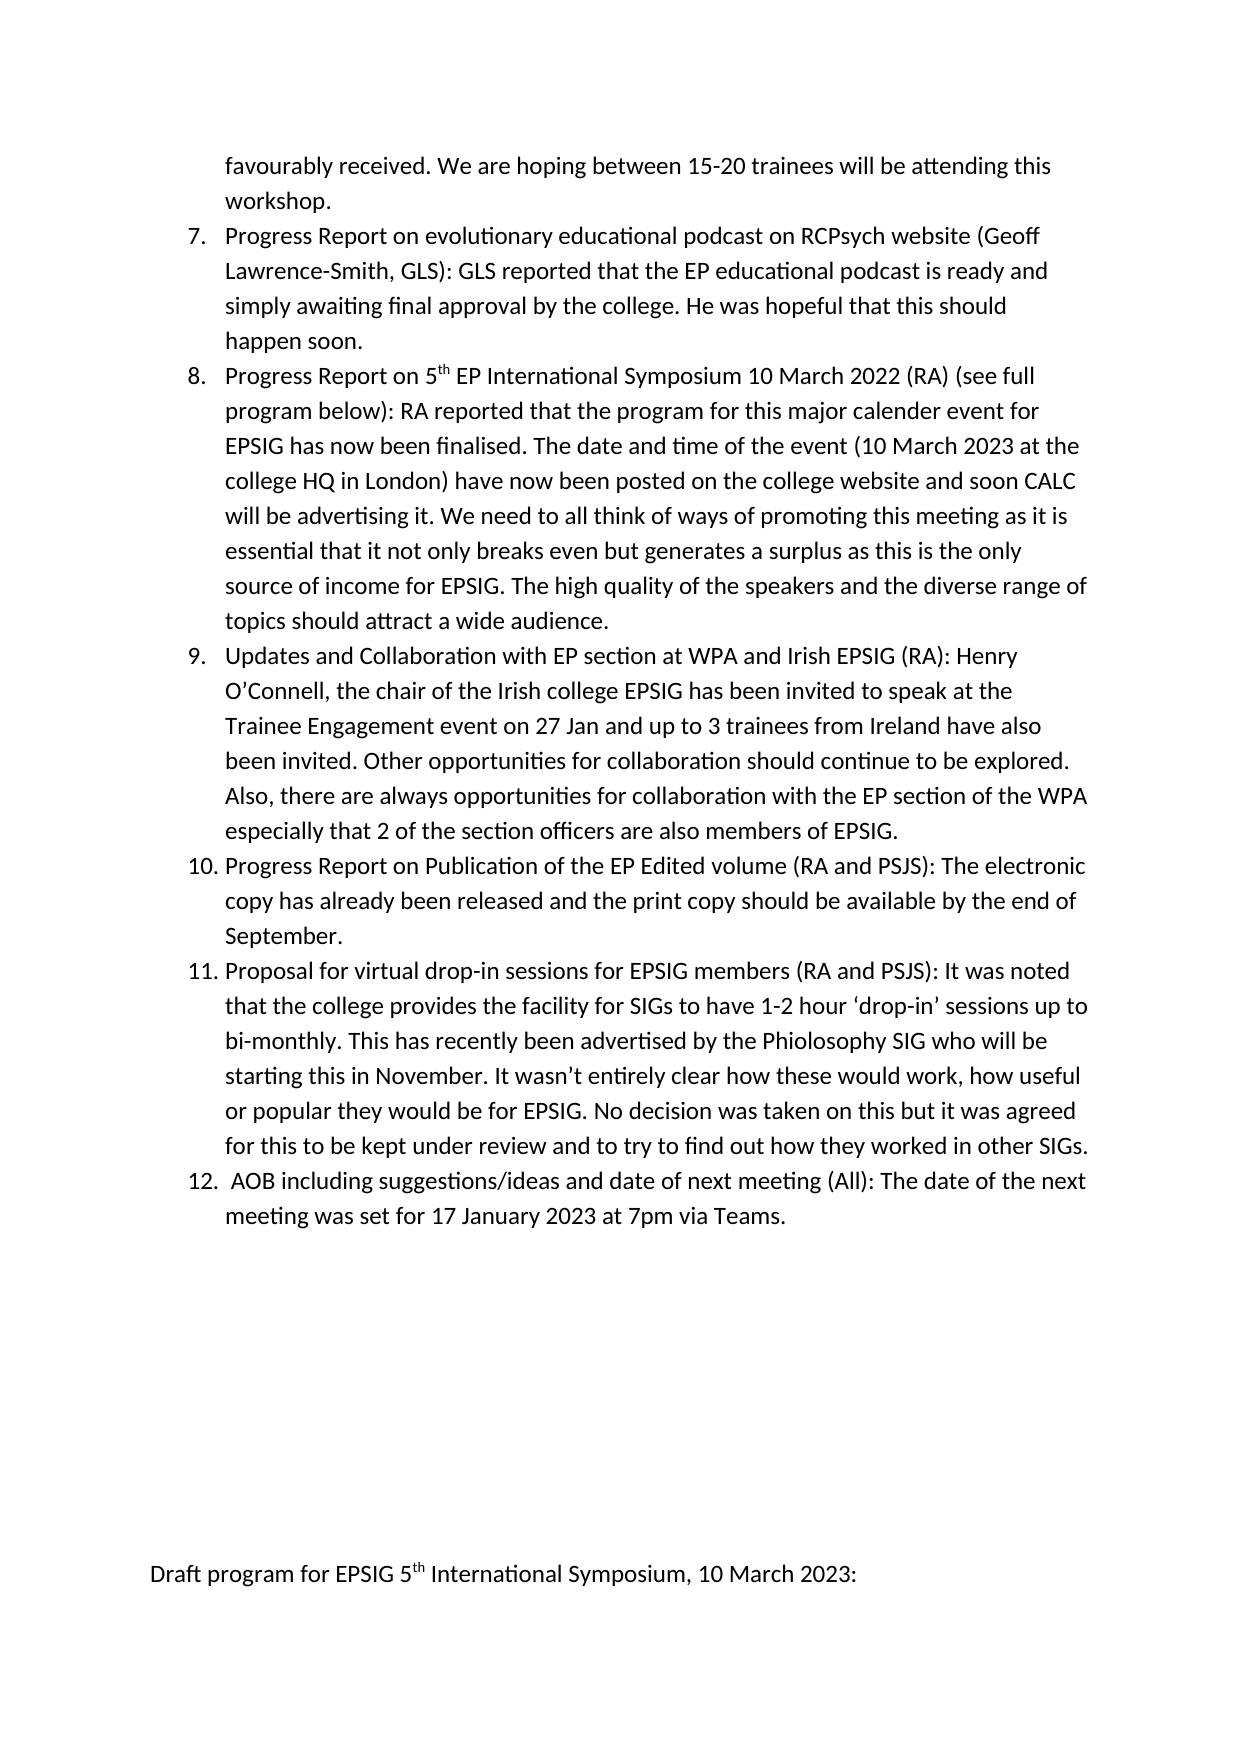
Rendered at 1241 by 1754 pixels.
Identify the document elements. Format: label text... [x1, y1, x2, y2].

list Progress Report on Publication of the EP Edited volume (RA and PSJS): The electronic copy has already been released and the print copy should be available by the end of September. [187, 850, 1090, 951]
list Progress Report on evolutionary educational podcast on RCPsych website (Geoff Lawrence-Smith, GLS): GLS reported that the EP educational podcast is ready and simply awaiting final approval by the college. He was hopeful that this should happen soon. [187, 220, 1090, 356]
list Progress Report on 5th EP International Symposium 10 March 2022 (RA) (see full program below): RA reported that the program for this major calender event for EPSIG has now been finalised. The date and time of the event (10 March 2023 at the college HQ in London) have now been posted on the college website and soon CALC will be advertising it. We need to all think of ways of promoting this meeting as it is essential that it not only breaks even but generates a surplus as this is the only source of income for EPSIG. The high quality of the speakers and the diverse range of topics should attract a wide audience. [187, 360, 1090, 636]
list Updates and Collaboration with EP section at WPA and Irish EPSIG (RA): Henry O’Connell, the chair of the Irish college EPSIG has been invited to speak at the Trainee Engagement event on 27 Jan and up to 3 trainees from Ireland have also been invited. Other opportunities for collaboration should continue to be explored. Also, there are always opportunities for collaboration with the EP section of the WPA especially that 2 of the section officers are also members of EPSIG. [187, 640, 1090, 846]
list AOB including suggestions/ideas and date of next meeting (All): The date of the next meeting was set for 17 January 2023 at 7pm via Teams. [187, 1165, 1090, 1231]
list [187, 150, 1090, 216]
text Draft program for EPSIG 5th International Symposium, 10 March 2023: [150, 1558, 1090, 1588]
list Proposal for virtual drop-in sessions for EPSIG members (RA and PSJS): It was noted that the college provides the facility for SIGs to have 1-2 hour ‘drop-in’ sessions up to bi-monthly. This has recently been advertised by the Phiolosophy SIG who will be starting this in November. It wasn’t entirely clear how these would work, how useful or popular they would be for EPSIG. No decision was taken on this but it was agreed for this to be kept under review and to try to find out how they worked in other SIGs. [187, 955, 1090, 1161]
